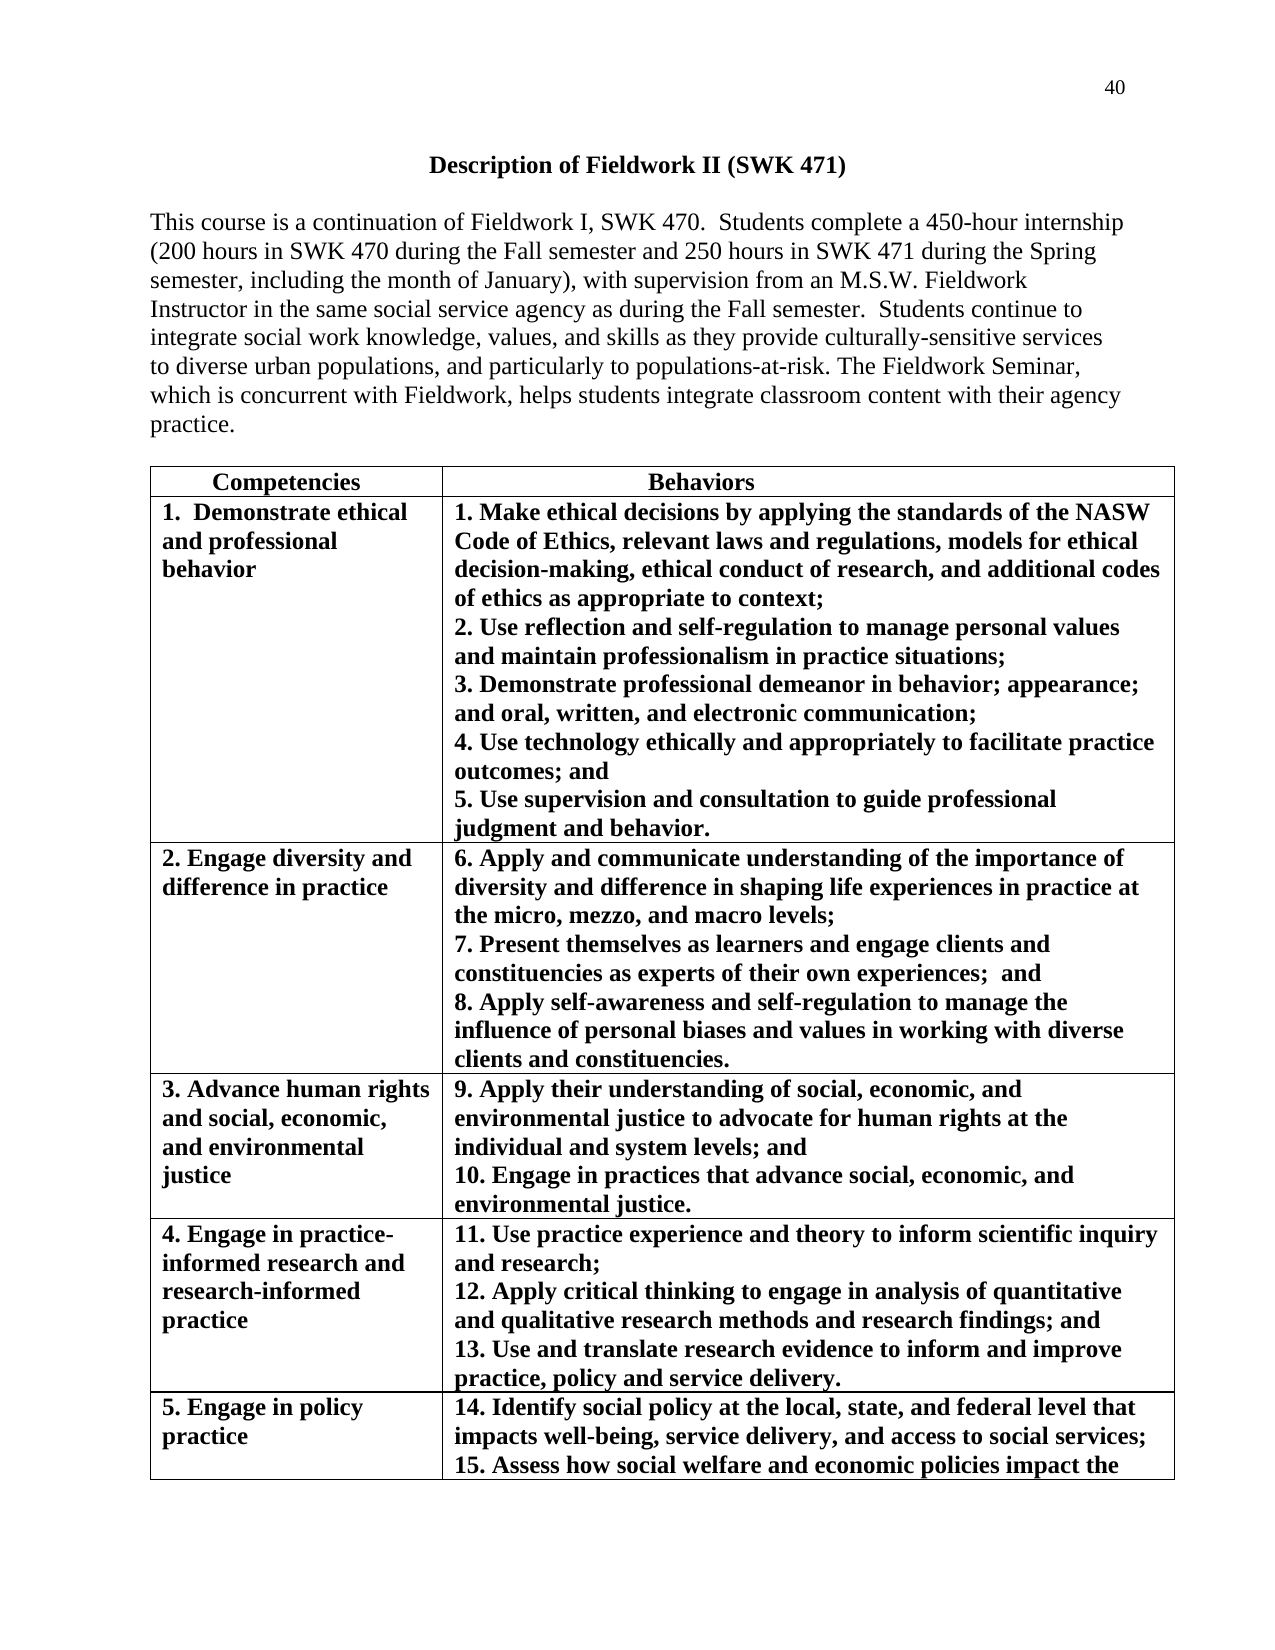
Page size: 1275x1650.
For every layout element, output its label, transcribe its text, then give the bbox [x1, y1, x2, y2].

table_cell 1. Make ethical decisions by applying the standards of the NASW Code of Ethics, relevant laws and regulations, models for ethical decision-making, ethical conduct of research, and additional codes of ethics as appropriate to context; 2. Use reflection and self-regulation to manage personal values and maintain professionalism in practice situations; 3. Demonstrate professional demeanor in behavior; appearance; and oral, written, and electronic communication; 4. Use technology ethically and appropriately to facilitate practice outcomes; and 5. Use supervision and consultation to guide professional judgment and behavior. [443, 497, 1174, 842]
table_cell 2. Engage diversity and difference in practice [151, 843, 442, 1073]
text This course is a continuation of Fieldwork I, SWK 470. Students complete a 450-hour internship (200 hours in SWK 470 during the Fall semester and 250 hours in SWK 471 during the Spring semester, including the month of January), with supervision from an M.S.W. Fieldwork Instructor in the same social service agency as during the Fall semester. Students continue to integrate social work knowledge, values, and skills as they provide culturally-sensitive services to diverse urban populations, and particularly to populations-at-risk. The Fieldwork Seminar, which is concurrent with Fieldwork, helps students integrate classroom content with their agency practice. [150, 207, 1125, 437]
table_header Competencies [151, 467, 442, 496]
table_cell 3. Advance human rights and social, economic, and environmental justice [151, 1074, 442, 1218]
table_cell 11. Use practice experience and theory to inform scientific inquiry and research; 12. Apply critical thinking to engage in analysis of quantitative and qualitative research methods and research findings; and 13. Use and translate research evidence to inform and improve practice, policy and service delivery. [443, 1219, 1174, 1391]
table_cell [151, 1393, 442, 1479]
text Description of Fieldwork II (SWK 471) [150, 150, 1125, 179]
table_cell 4. Engage in practice-informed research and research-informed practice [151, 1219, 442, 1391]
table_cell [443, 1393, 1174, 1479]
table_header Behaviors [443, 467, 1174, 496]
table_cell 9. Apply their understanding of social, economic, and environmental justice to advocate for human rights at the individual and system levels; and 10. Engage in practices that advance social, economic, and environmental justice. [443, 1074, 1174, 1218]
table_cell 1. Demonstrate ethical and professional behavior [151, 497, 442, 842]
table_cell 6. Apply and communicate understanding of the importance of diversity and difference in shaping life experiences in practice at the micro, mezzo, and macro levels; 7. Present themselves as learners and engage clients and constituencies as experts of their own experiences; and 8. Apply self-awareness and self-regulation to manage the influence of personal biases and values in working with diverse clients and constituencies. [443, 843, 1174, 1073]
